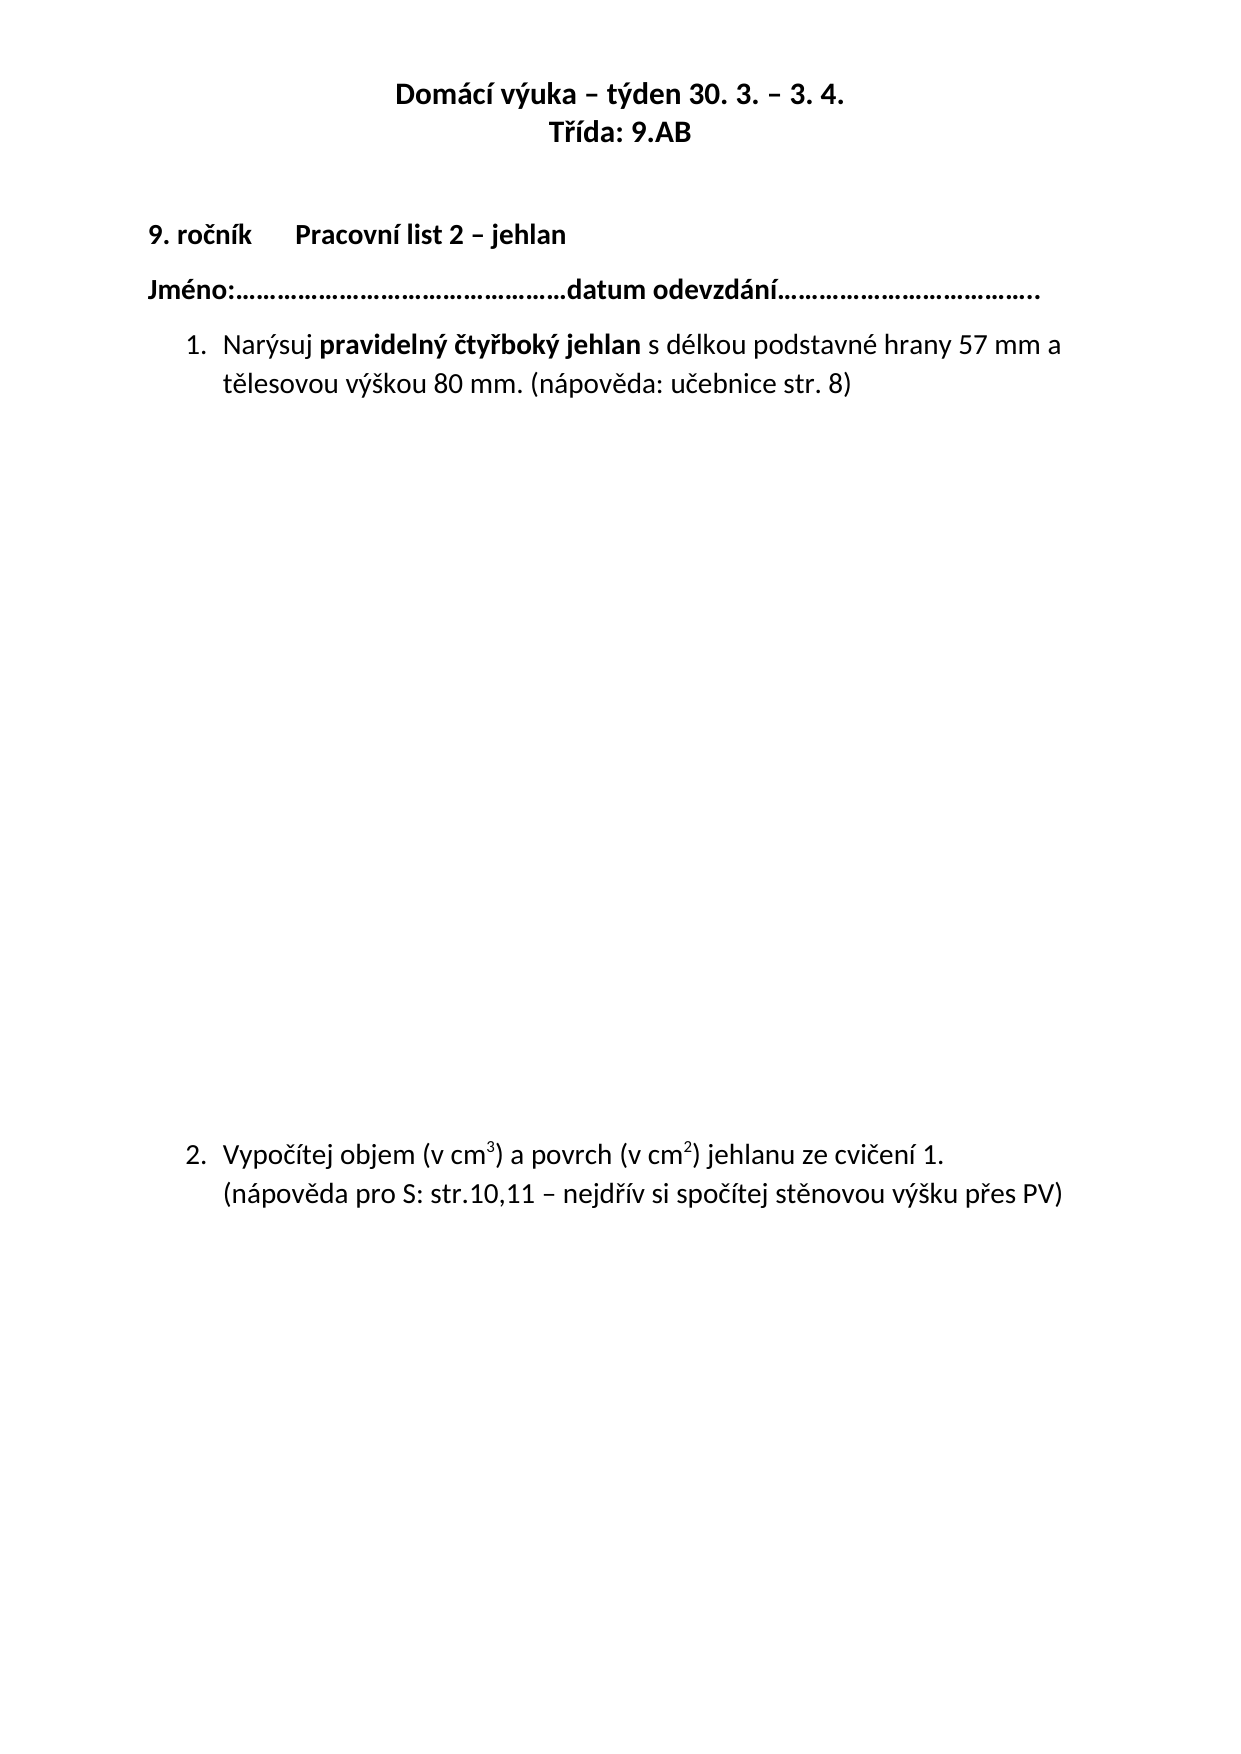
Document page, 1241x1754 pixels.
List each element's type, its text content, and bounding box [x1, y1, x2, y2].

list Narýsuj pravidelný čtyřboký jehlan s délkou podstavné hrany 57 mm a tělesovou výškou 80 mm. (nápověda: učebnice str. 8) [185, 326, 1093, 400]
text 9. ročník Pracovní list 2 – jehlan [148, 216, 1093, 252]
list Vypočítej objem (v cm3) a povrch (v cm2) jehlanu ze cvičení 1. [185, 1136, 1093, 1172]
list (nápověda pro S: str.10,11 – nejdřív si spočítej stěnovou výšku přes PV) [223, 1175, 1093, 1210]
text Jméno:…………………………………………datum odevzdání……………………………….. [148, 271, 1093, 307]
